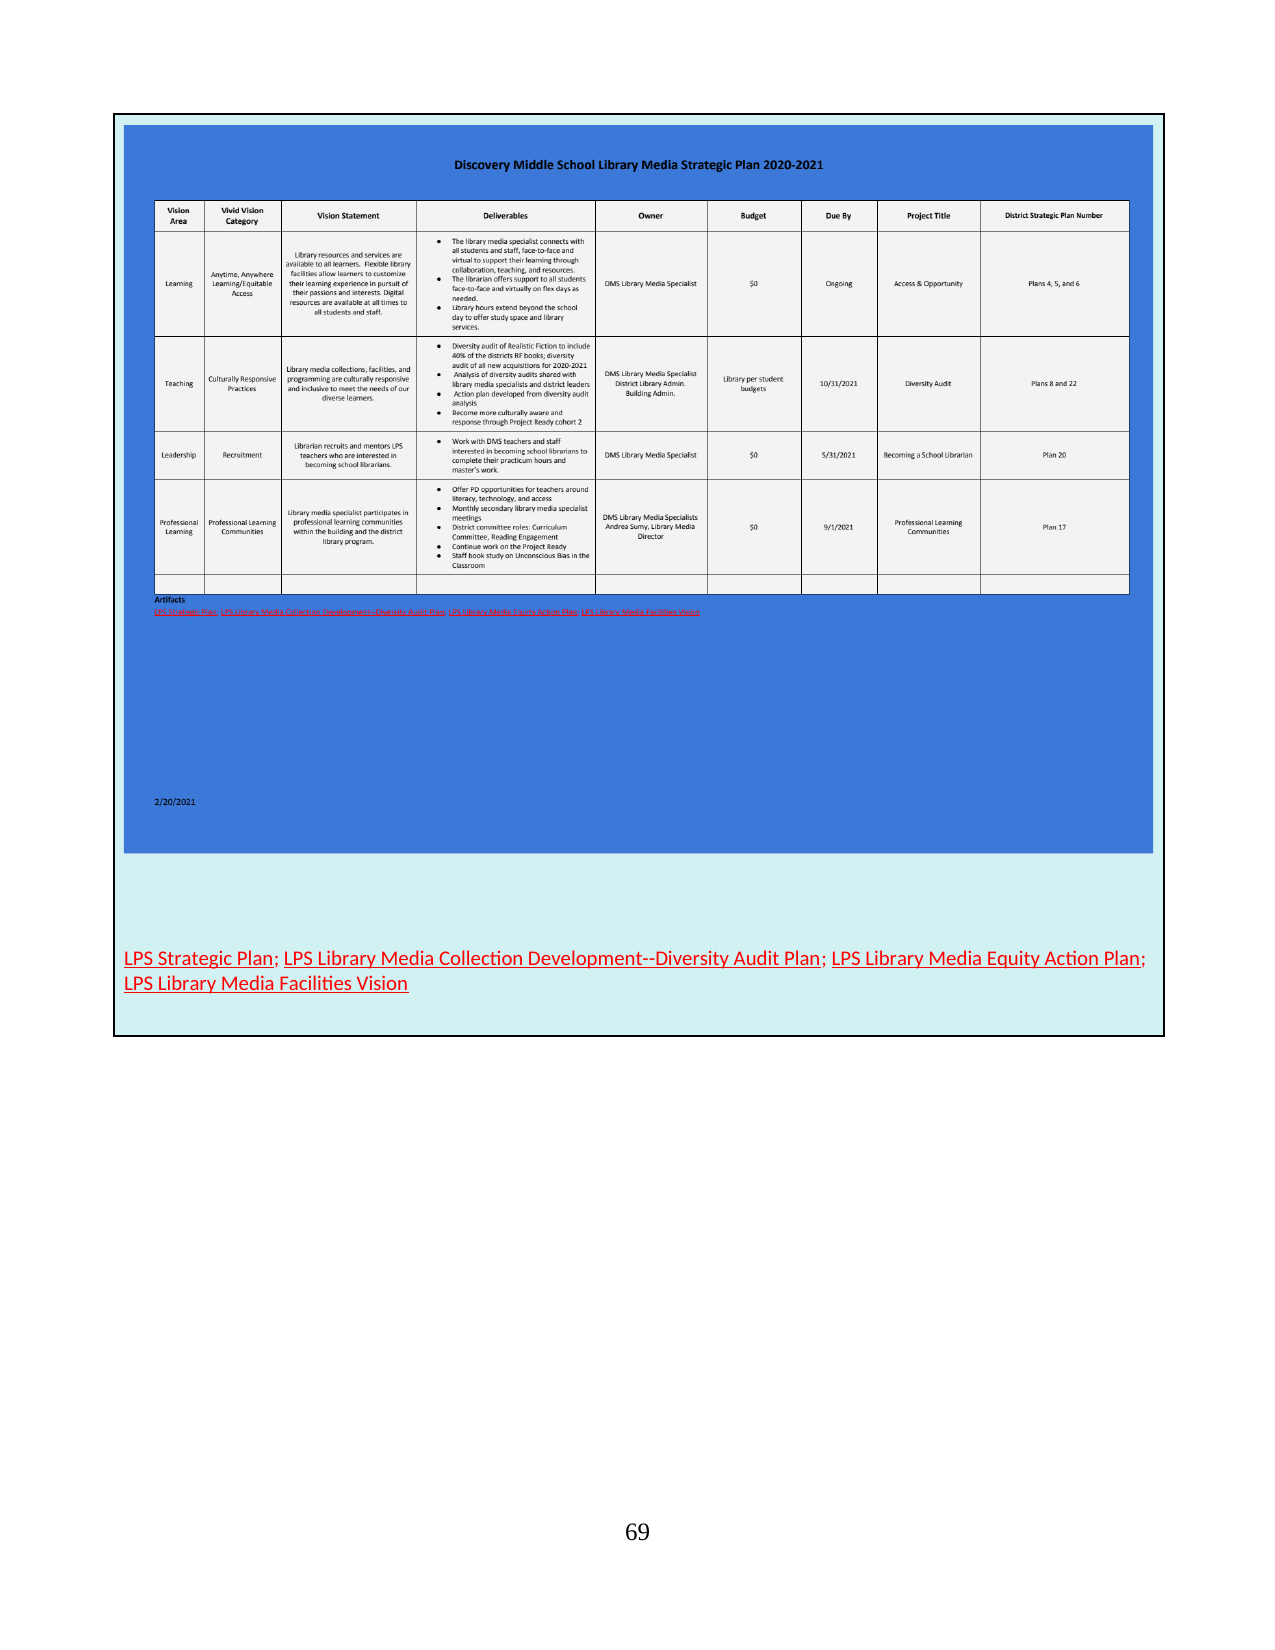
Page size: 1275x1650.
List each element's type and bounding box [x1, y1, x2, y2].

table_cell [115, 115, 1163, 1035]
